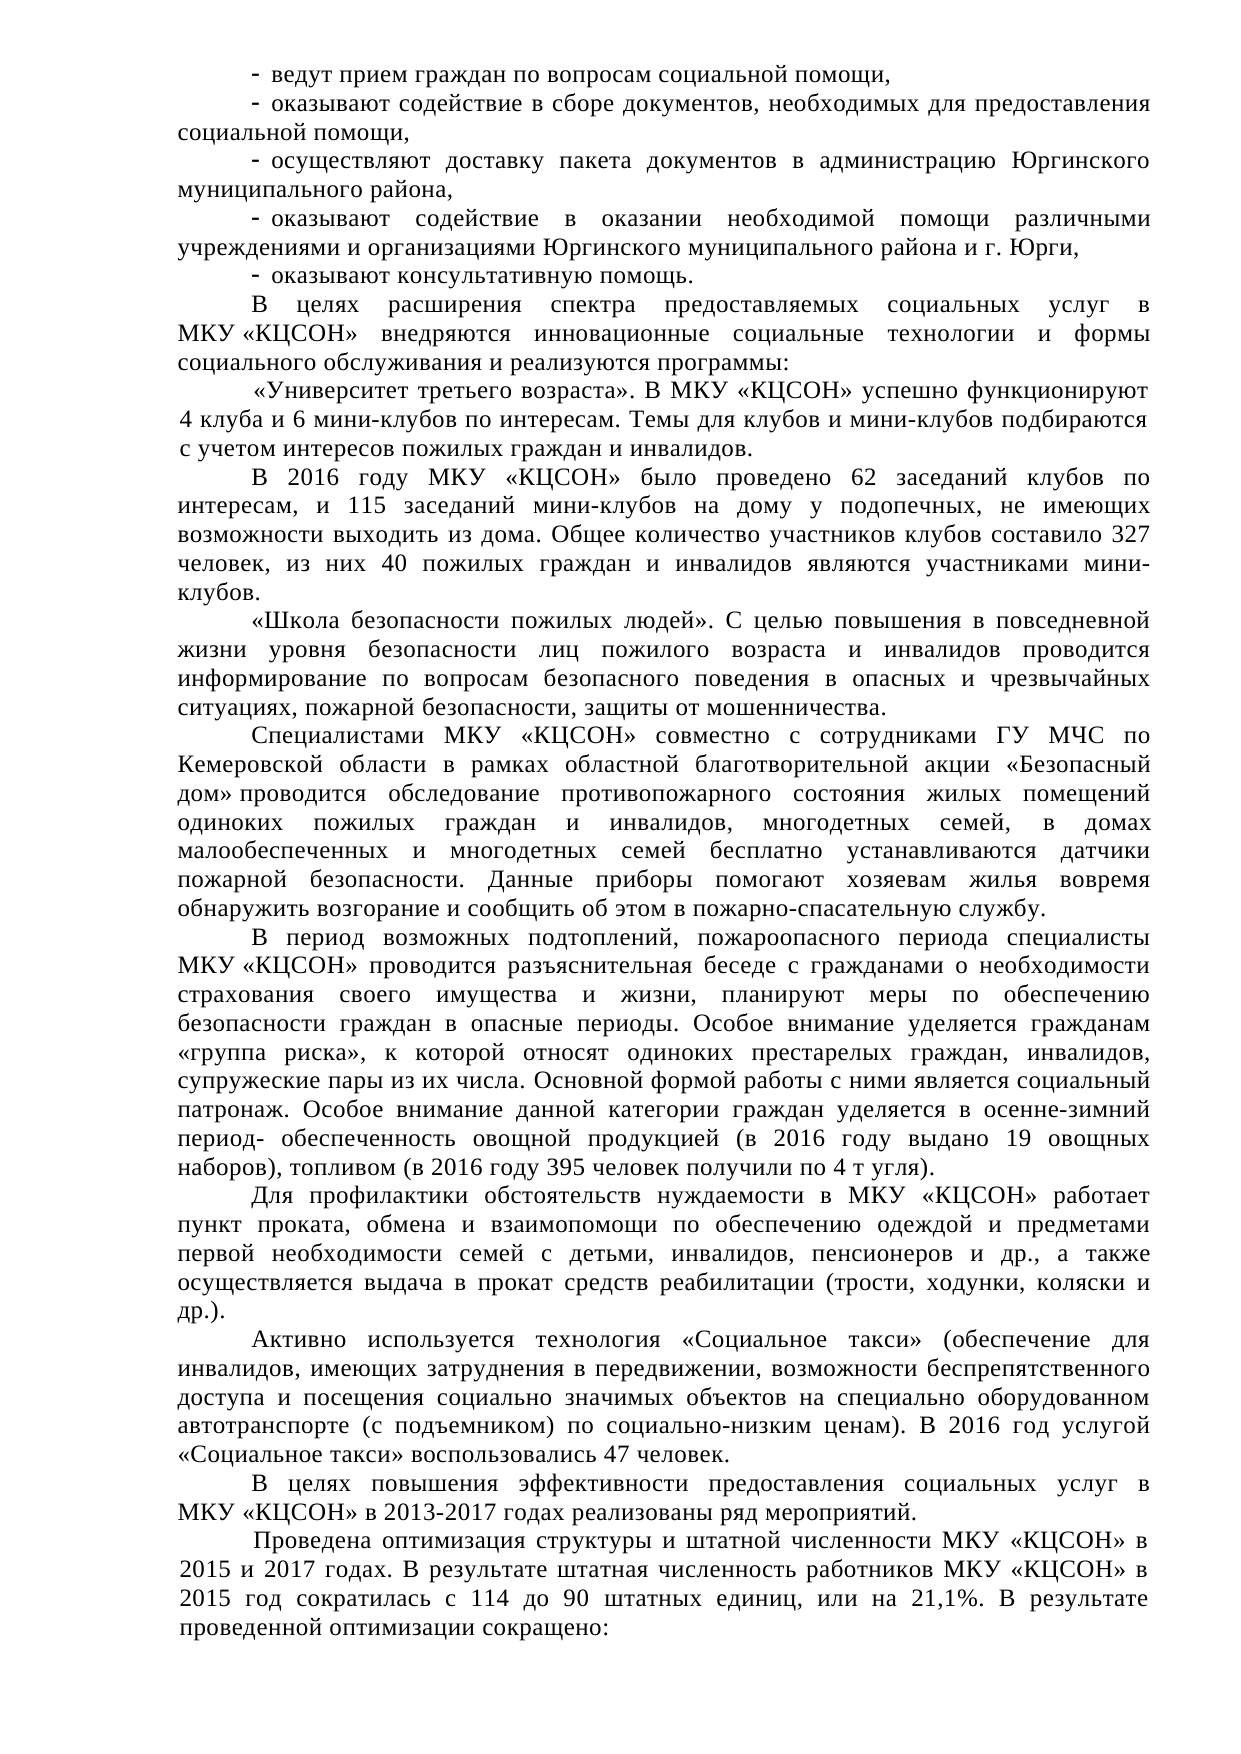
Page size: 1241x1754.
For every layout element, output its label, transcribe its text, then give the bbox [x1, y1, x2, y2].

text «Университет третьего возраста». В МКУ «КЦСОН» успешно функционируют 4 клуба и 6 мини-клубов по интересам. Темы для клубов и мини-клубов подбираются с учетом интересов пожилых граждан и инвалидов. [179, 375, 1149, 462]
list осуществляют доставку пакета документов в администрацию Юргинского муниципального района, [177, 145, 1152, 203]
text В целях расширения спектра предоставляемых социальных услуг в МКУ «КЦСОН» внедряются инновационные социальные технологии и формы социального обслуживания и реализуются программы: [177, 289, 1152, 375]
list оказывают содействие в оказании необходимой помощи различными учреждениями и организациями Юргинского муниципального района и г. Юрги, [177, 203, 1152, 260]
text Активно используется технология «Социальное такси» (обеспечение для инвалидов, имеющих затруднения в передвижении, возможности беспрепятственного доступа и посещения социально значимых объектов на специально оборудованном автотранспорте (с подъемником) по социально-низким ценам). В 2016 год услугой «Социальное такси» воспользовались 47 человек. [177, 1324, 1152, 1468]
text Проведена оптимизация структуры и штатной численности МКУ «КЦСОН» в 2015 и 2017 годах. В результате штатная численность работников МКУ «КЦСОН» в 2015 год сократилась с 114 до 90 штатных единиц, или на 21,1%. В результате проведенной оптимизации сокращено: [179, 1525, 1149, 1640]
list оказывают консультативную помощь. [177, 260, 1152, 289]
text В период возможных подтоплений, пожароопасного периода специалисты МКУ «КЦСОН» проводится разъяснительная беседе с гражданами о необходимости страхования своего имущества и жизни, планируют меры по обеспечению безопасности граждан в опасные периоды. Особое внимание уделяется гражданам «группа риска», к которой относят одиноких престарелых граждан, инвалидов, супружеские пары из их числа. Основной формой работы с ними является социальный патронаж. Особое внимание данной категории граждан уделяется в осенне-зимний период- обеспеченность овощной продукцией (в 2016 году выдано 19 овощных наборов), топливом (в 2016 году 395 человек получили по 4 т угля). [177, 922, 1152, 1180]
text «Школа безопасности пожилых людей». С целью повышения в повседневной жизни уровня безопасности лиц пожилого возраста и инвалидов проводится информирование по вопросам безопасного поведения в опасных и чрезвычайных ситуациях, пожарной безопасности, защиты от мошенничества. [177, 605, 1152, 720]
text Для профилактики обстоятельств нуждаемости в МКУ «КЦСОН» работает пункт проката, обмена и взаимопомощи по обеспечению одеждой и предметами первой необходимости семей с детьми, инвалидов, пенсионеров и др., а также осуществляется выдача в прокат средств реабилитации (трости, ходунки, коляски и др.). [177, 1180, 1152, 1324]
text В 2016 году МКУ «КЦСОН» было проведено 62 заседаний клубов по интересам, и 115 заседаний мини-клубов на дому у подопечных, не имеющих возможности выходить из дома. Общее количество участников клубов составило 327 человек, из них 40 пожилых граждан и инвалидов являются участниками мини-клубов. [177, 462, 1152, 605]
text В целях повышения эффективности предоставления социальных услуг в МКУ «КЦСОН» в 2013-2017 годах реализованы ряд мероприятий. [177, 1468, 1152, 1525]
list оказывают содействие в сборе документов, необходимых для предоставления социальной помощи, [177, 88, 1152, 145]
list ведут прием граждан по вопросам социальной помощи, [177, 59, 1152, 88]
text Специалистами МКУ «КЦСОН» совместно с сотрудниками ГУ МЧС по Кемеровской области в рамках областной благотворительной акции «Безопасный дом» проводится обследование противопожарного состояния жилых помещений одиноких пожилых граждан и инвалидов, многодетных семей, в домах малообеспеченных и многодетных семей бесплатно устанавливаются датчики пожарной безопасности. Данные приборы помогают хозяевам жилья вовремя обнаружить возгорание и сообщить об этом в пожарно-спасательную службу. [177, 720, 1152, 922]
